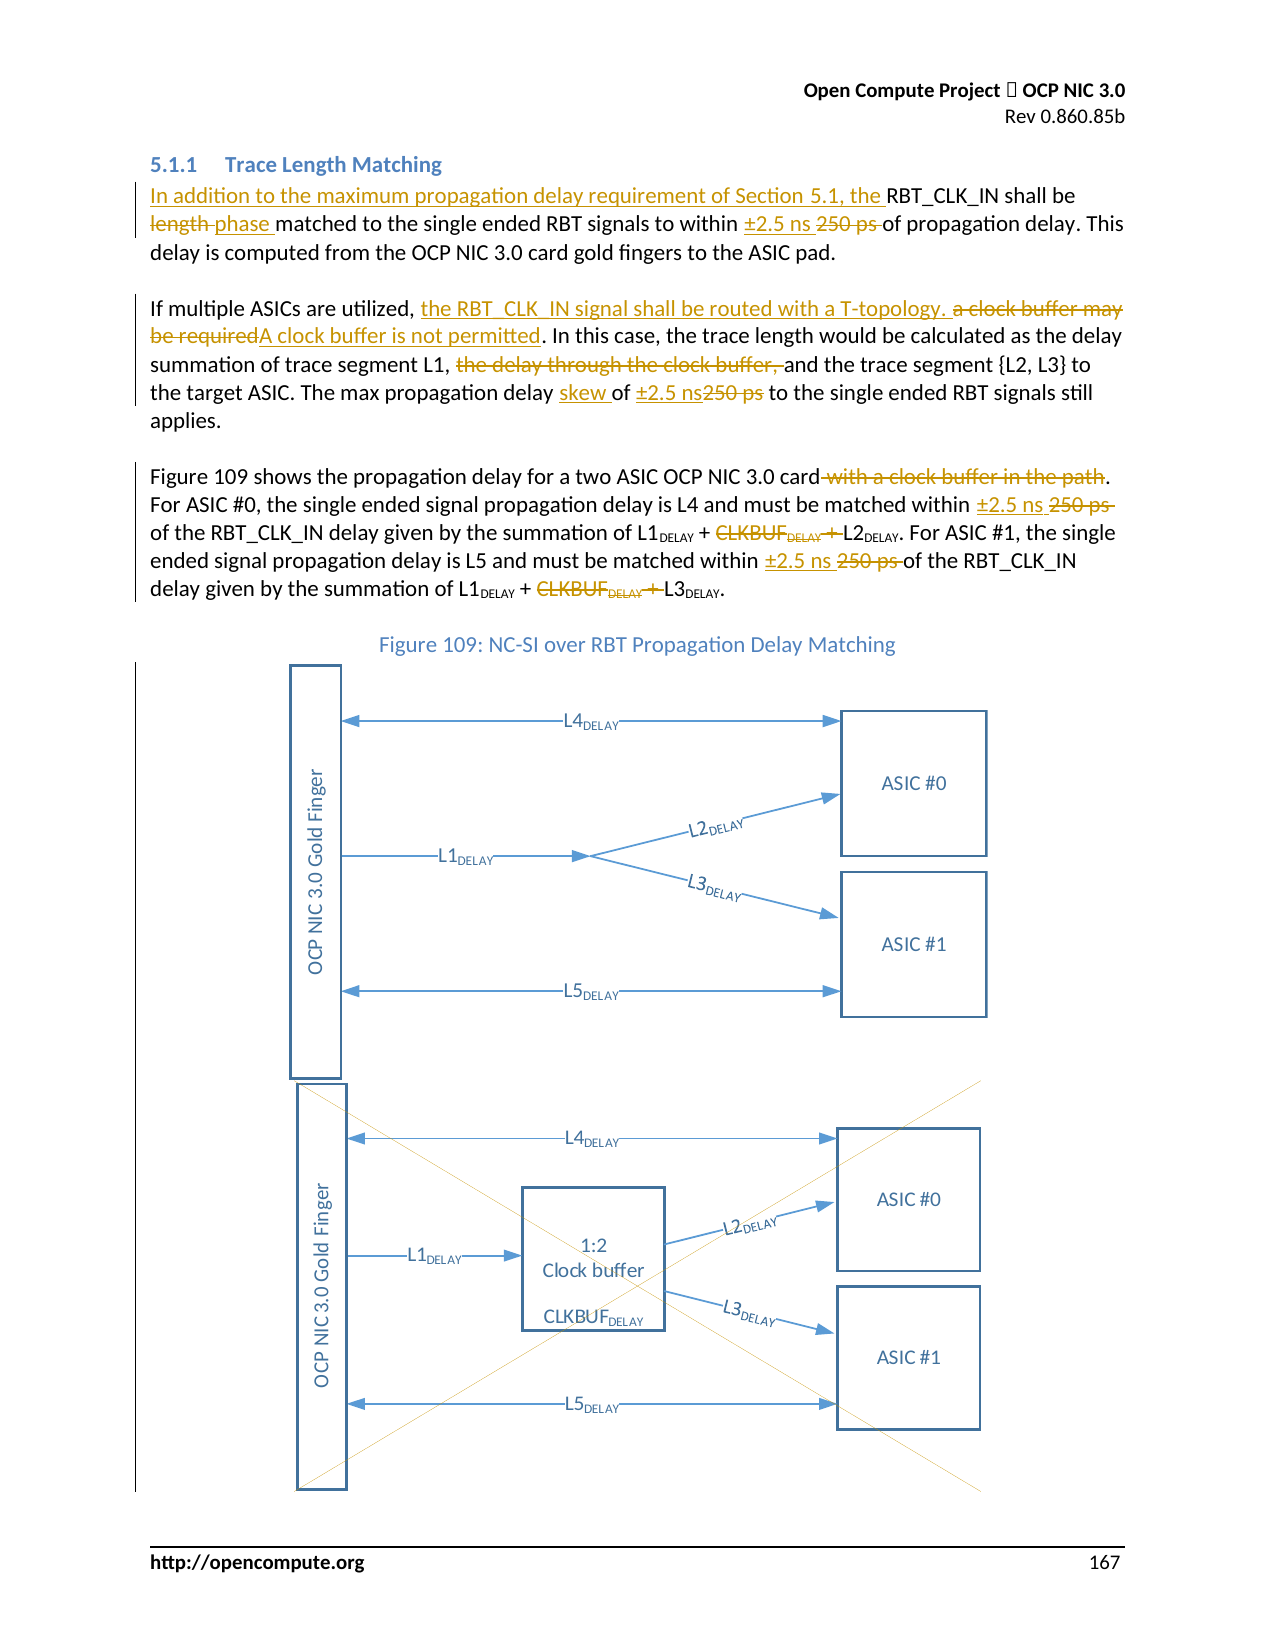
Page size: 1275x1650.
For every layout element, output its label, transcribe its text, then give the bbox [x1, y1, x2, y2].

text RBT_CLK_IN shall be matched to the single ended RBT signals to within of propagation delay. This delay is computed from the OCP NIC 3.0 card gold fingers to the ASIC pad. [150, 182, 1125, 266]
subtitle Trace Length Matching [150, 150, 1125, 178]
text If multiple ASICs are utilized, . In this case, the trace length would be calculated as the delay summation of trace segment L1, and the trace segment {L2, L3} to the target ASIC. The max propagation delay of to the single ended RBT signals still applies. [150, 294, 1125, 434]
text Figure 107 shows the propagation delay for a two ASIC OCP NIC 3.0 card. For ASIC #0, the single ended signal propagation delay is L4 and must be matched within of the RBT_CLK_IN delay given by the summation of L1DELAY + L2DELAY. For ASIC #1, the single ended signal propagation delay is L5 and must be matched within of the RBT_CLK_IN delay given by the summation of L1DELAY + L3DELAY. [150, 462, 1125, 602]
